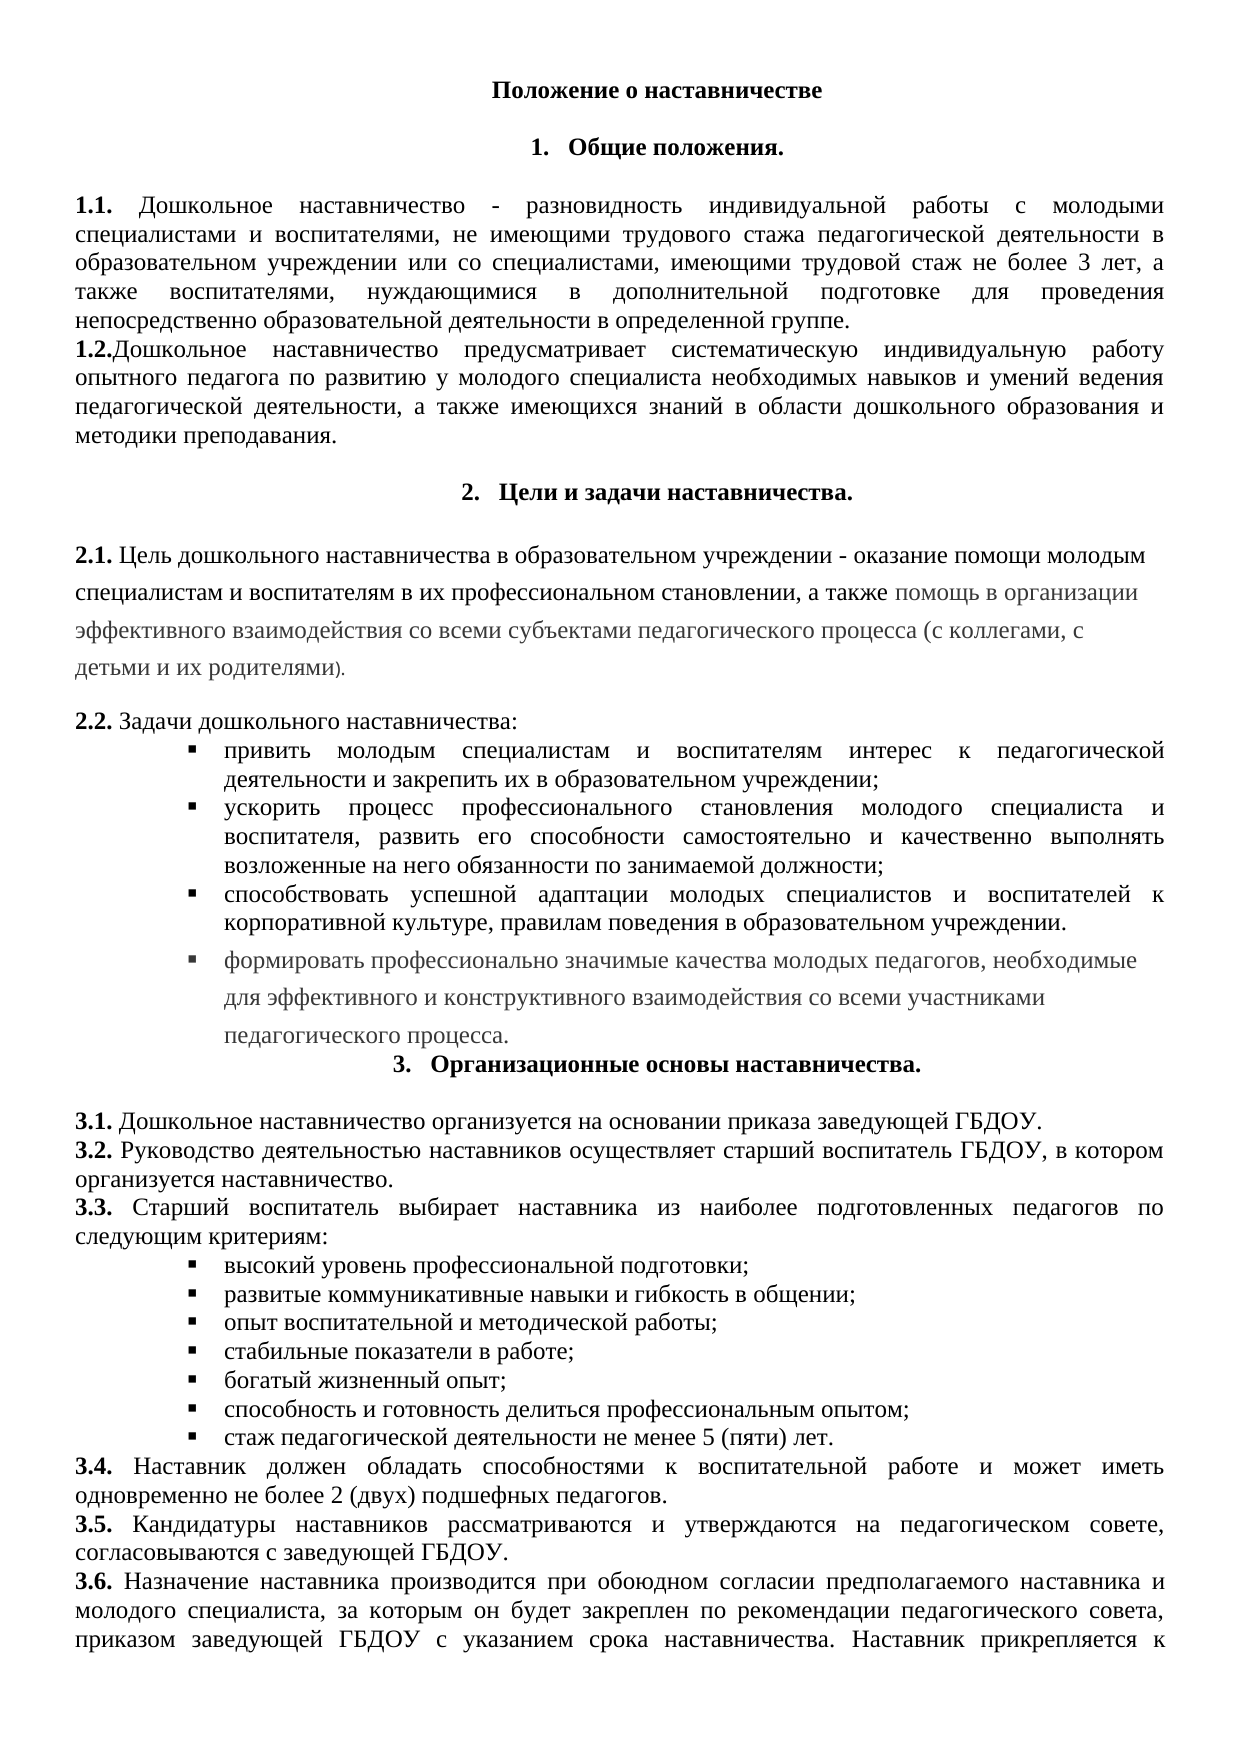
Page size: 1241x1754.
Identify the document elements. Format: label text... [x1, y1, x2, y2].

text Положение о наставничестве [75, 75, 1165, 104]
list богатый жизненный опыт; [186, 1365, 1165, 1394]
list высокий уровень профессиональной подготовки; [186, 1250, 1165, 1279]
list стаж педагогической деятельности не менее 5 (пяти) лет. [186, 1422, 1165, 1451]
text 2.2. Задачи дошкольного наставничества: [75, 706, 1165, 735]
list опыт воспитательной и методической работы; [186, 1307, 1165, 1336]
list Организационные основы наставничества. [149, 1049, 1165, 1077]
list способствовать успешной адаптации молодых специалистов и воспитателей к корпоративной культуре, правилам поведения в образовательном учреждении. [186, 879, 1165, 936]
text 3.2. Руководство деятельностью наставников осуществляет старший воспитатель ГБДОУ, в котором организуется наставничество. [75, 1135, 1165, 1192]
list ускорить процесс профессионального становления молодого специалиста и воспитателя, развить его способности самостоятельно и качественно выполнять возложенные на него обязанности по занимаемой должности; [186, 792, 1165, 879]
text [75, 1566, 1165, 1652]
list способность и готовность делиться профессиональным опытом; [186, 1394, 1165, 1422]
text 1.1. Дошкольное наставничество - разновидность индивидуальной работы с молодыми специалистами и воспитателями, не имеющими трудового стажа педагогической деятельности в образовательном учреждении или со специалистами, имеющими трудовой стаж не более 3 лет, а также воспитателями, нуждающимися в дополнительной подготовке для проведения непосредственно образовательной деятельности в определенной группе. [75, 190, 1165, 334]
list формировать профессионально значимые качества молодых педагогов, необходимые для эффективного и конструктивного взаимодействия со всеми участниками педагогического процесса. [186, 936, 1165, 1049]
text 2.1. Цель дошкольного наставничества в образовательном учреждении - оказание помощи молодым специалистам и воспитателям в их профессиональном становлении, а также помощь в организации эффективного взаимодействия со всеми субъектами педагогического процесса (с коллегами, с детьми и их родителями). [75, 531, 1165, 681]
list Цели и задачи наставничества. [149, 477, 1165, 506]
text 1.2.Дошкольное наставничество предусматривает систематическую индивидуальную работу опытного педагога по развитию у молодого специалиста необходимых навыков и умений ведения педагогической деятельности, а также имеющихся знаний в области дошкольного образования и методики преподавания. [75, 334, 1165, 449]
text 3.3. Старший воспитатель выбирает наставника из наиболее подготовленных педагогов по следующим критериям: [75, 1192, 1165, 1250]
text 3.5. Кандидатуры наставников рассматриваются и утверждаются на педагогическом совете, согласовываются с заведующей ГБДОУ. [75, 1509, 1165, 1566]
list привить молодым специалистам и воспитателям интерес к педагогической деятельности и закрепить их в образовательном учреждении; [186, 735, 1165, 792]
list развитые коммуникативные навыки и гибкость в общении; [186, 1279, 1165, 1307]
list Общие положения. [149, 132, 1165, 161]
list стабильные показатели в работе; [186, 1336, 1165, 1365]
text 3.1. Дошкольное наставничество организуется на основании приказа заведующей ГБДОУ. [75, 1106, 1165, 1135]
text 3.4. Наставник должен обладать способностями к воспитательной работе и может иметь одновременно не более 2 (двух) подшефных педагогов. [75, 1451, 1165, 1509]
